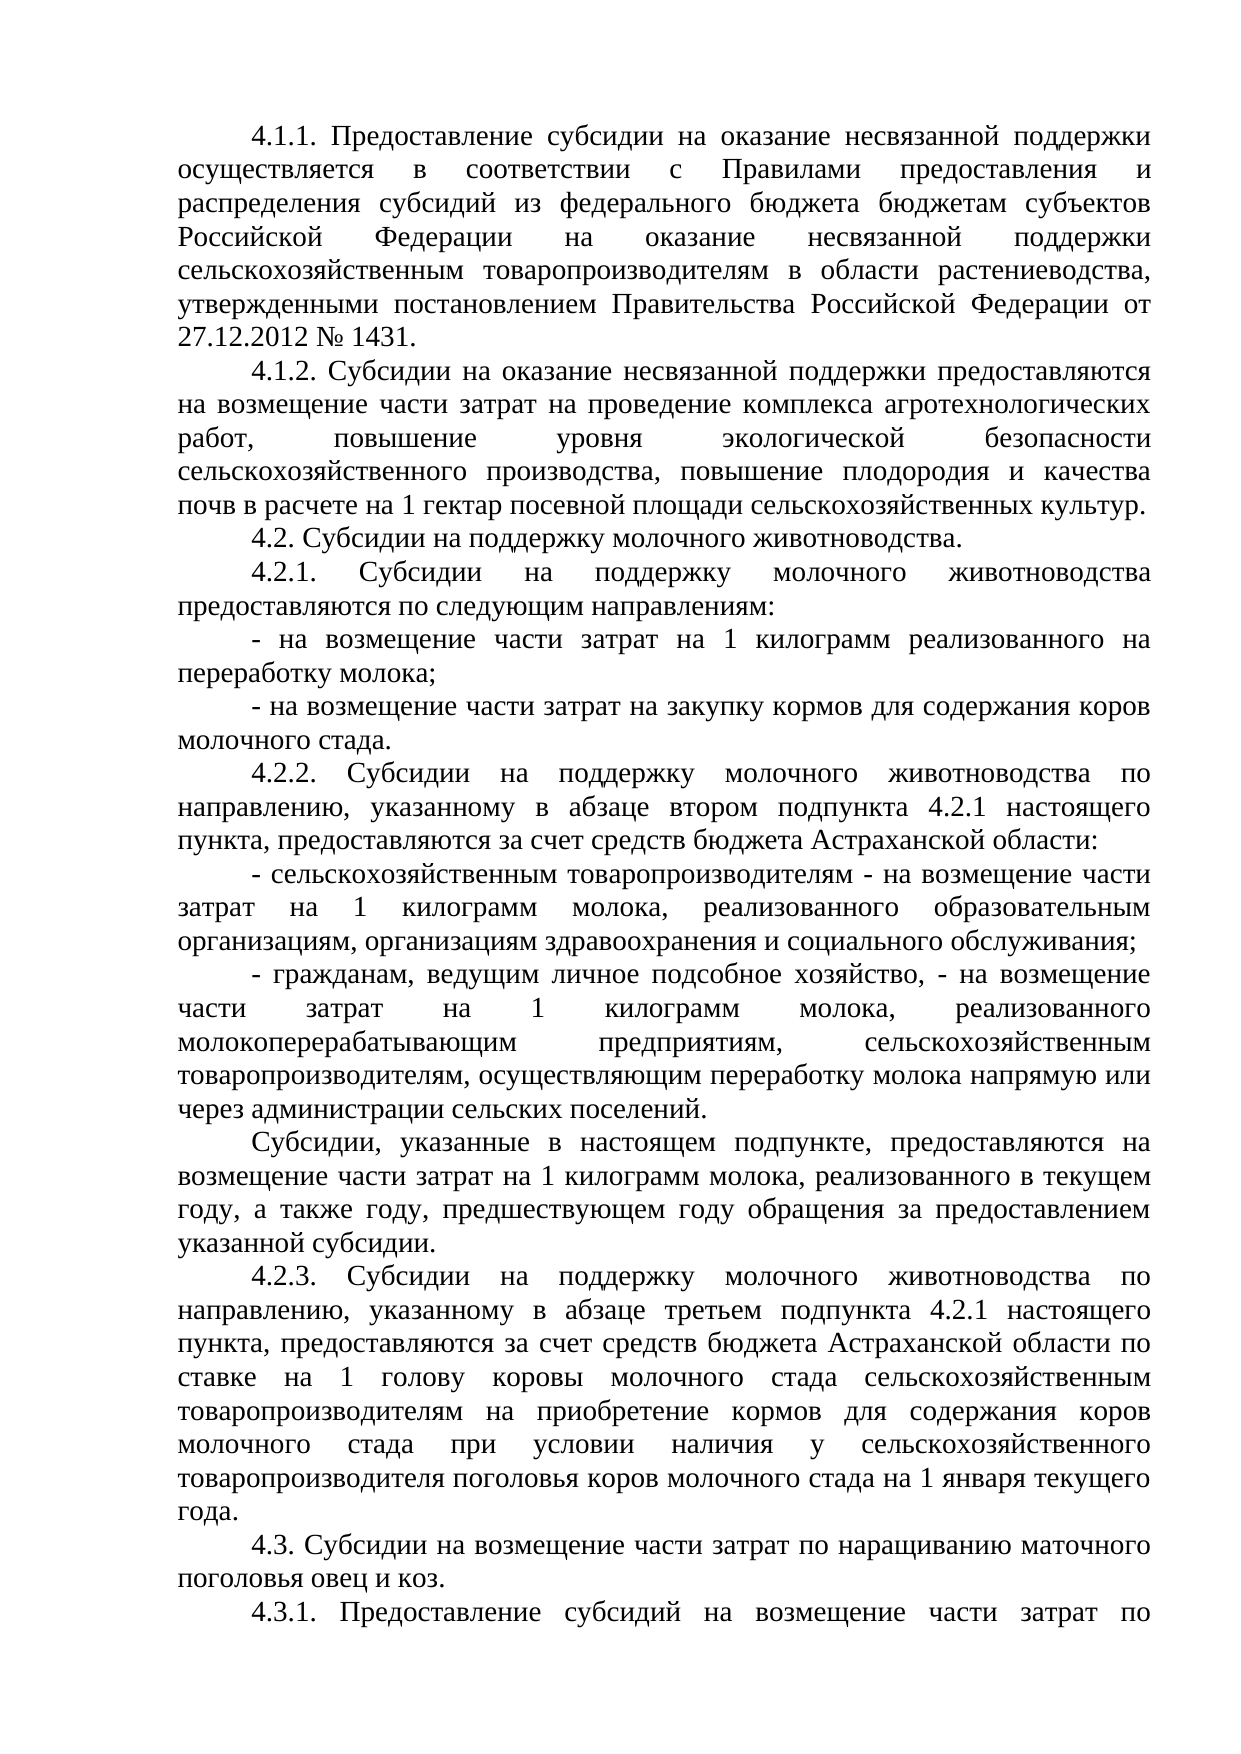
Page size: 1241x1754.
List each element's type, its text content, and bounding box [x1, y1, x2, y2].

text - на возмещение части затрат на 1 килограмм реализованного на переработку молока; [177, 621, 1152, 688]
text 4.2.1. Субсидии на поддержку молочного животноводства предоставляются по следующим направлениям: [177, 554, 1152, 621]
text 4.2. Субсидии на поддержку молочного животноводства. [177, 521, 1152, 554]
text 4.2.3. Субсидии на поддержку молочного животноводства по направлению, указанному в абзаце третьем подпункта 4.2.1 настоящего пункта, предоставляются за счет средств бюджета Астраханской области по ставке на 1 голову коровы молочного стада сельскохозяйственным товаропроизводителям на приобретение кормов для содержания коров молочного стада при условии наличия у сельскохозяйственного товаропроизводителя поголовья коров молочного стада на 1 января текущего года. [177, 1258, 1152, 1527]
text 4.2.2. Субсидии на поддержку молочного животноводства по направлению, указанному в абзаце втором подпункта 4.2.1 настоящего пункта, предоставляются за счет средств бюджета Астраханской области: [177, 755, 1152, 856]
text - гражданам, ведущим личное подсобное хозяйство, - на возмещение части затрат на 1 килограмм молока, реализованного молокоперерабатывающим предприятиям, сельскохозяйственным товаропроизводителям, осуществляющим переработку молока напрямую или через администрации сельских поселений. [177, 957, 1152, 1124]
text Субсидии, указанные в настоящем подпункте, предоставляются на возмещение части затрат на 1 килограмм молока, реализованного в текущем году, а также году, предшествующем году обращения за предоставлением указанной субсидии. [177, 1124, 1152, 1258]
text 4.1.2. Субсидии на оказание несвязанной поддержки предоставляются на возмещение части затрат на проведение комплекса агротехнологических работ, повышение уровня экологической безопасности сельскохозяйственного производства, повышение плодородия и качества почв в расчете на 1 гектар посевной площади сельскохозяйственных культур. [177, 353, 1152, 521]
text 4.1.1. Предоставление субсидии на оказание несвязанной поддержки осуществляется в соответствии с Правилами предоставления и распределения субсидий из федерального бюджета бюджетам субъектов Российской Федерации на оказание несвязанной поддержки сельскохозяйственным товаропроизводителям в области растениеводства, утвержденными постановлением Правительства Российской Федерации от 27.12.2012 № 1431. [177, 118, 1152, 353]
text 4.3. Субсидии на возмещение части затрат по наращиванию маточного поголовья овец и коз. [177, 1527, 1152, 1594]
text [177, 1594, 1152, 1627]
text - на возмещение части затрат на закупку кормов для содержания коров молочного стада. [177, 688, 1152, 755]
text - сельскохозяйственным товаропроизводителям - на возмещение части затрат на 1 килограмм молока, реализованного образовательным организациям, организациям здравоохранения и социального обслуживания; [177, 856, 1152, 957]
